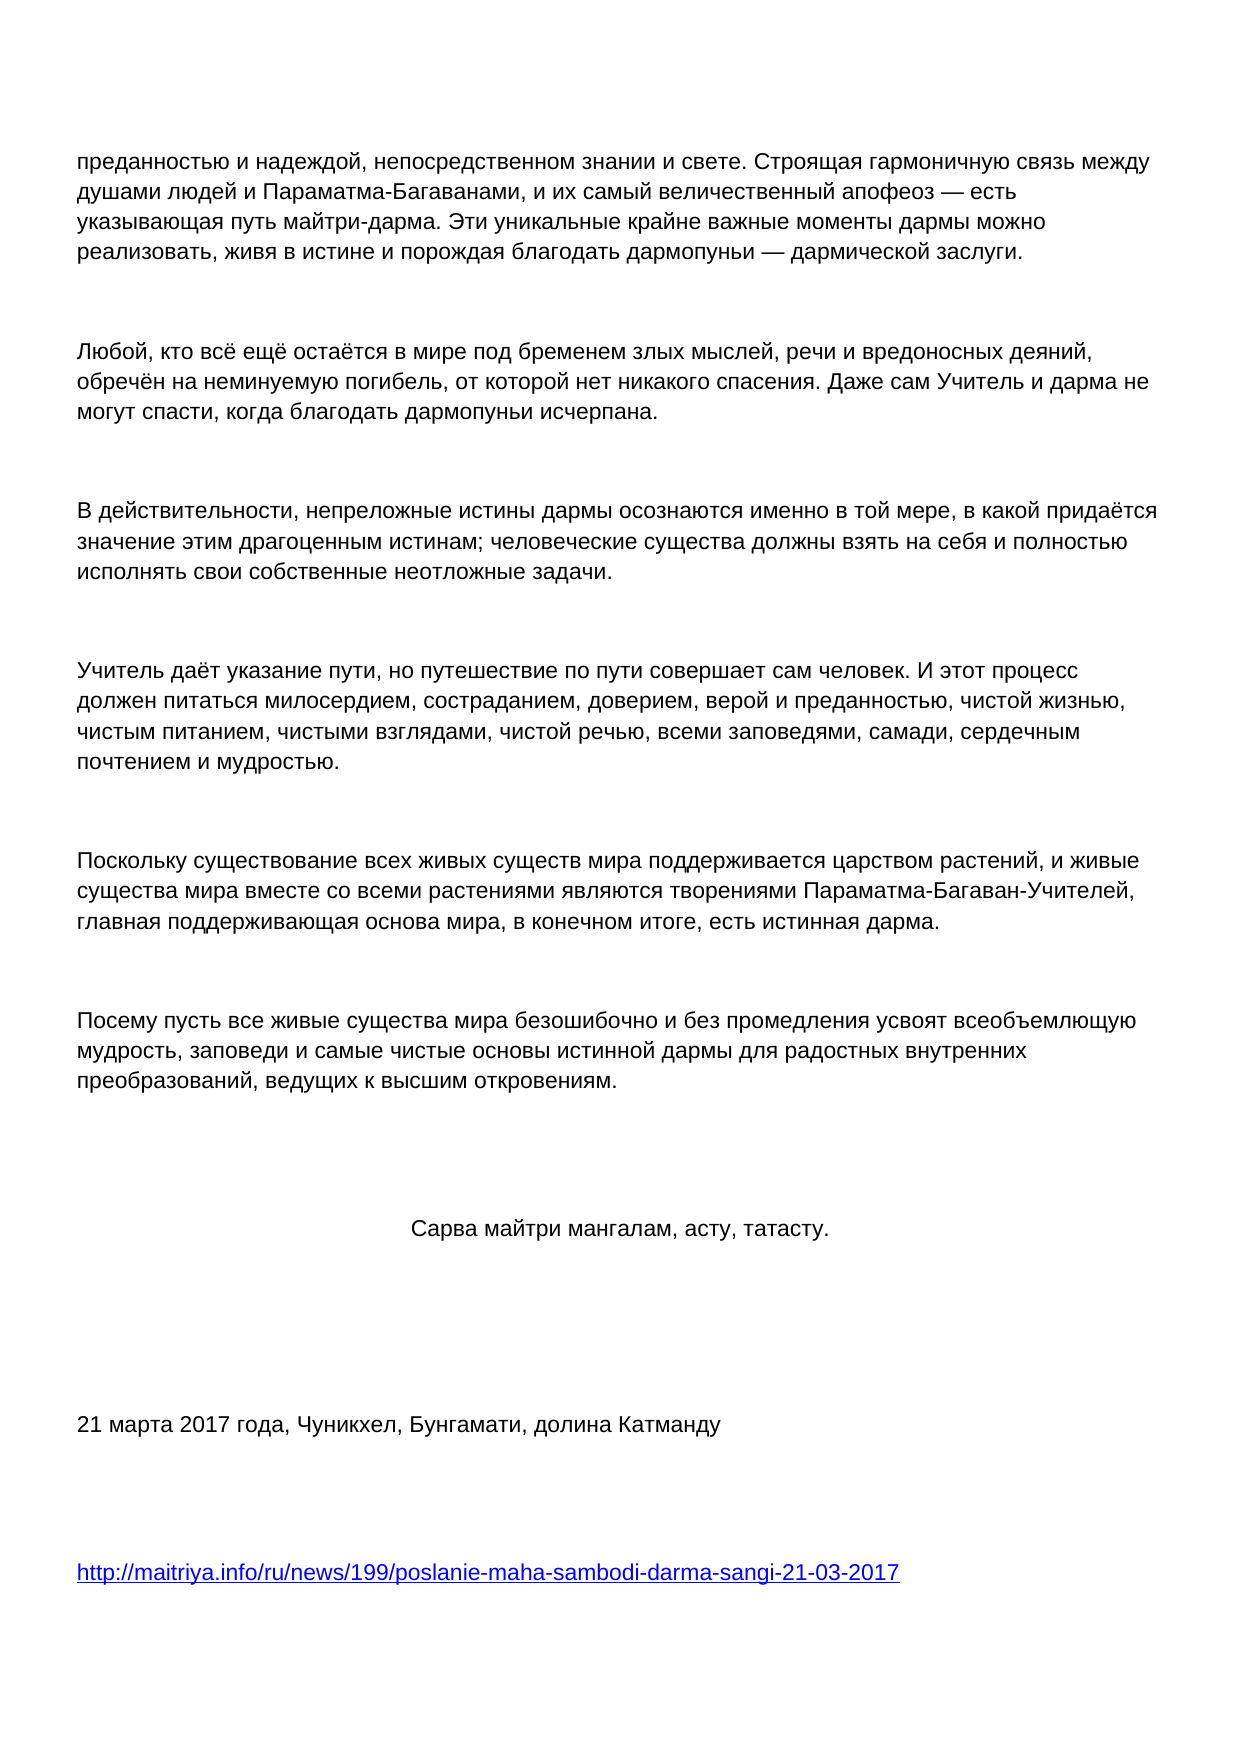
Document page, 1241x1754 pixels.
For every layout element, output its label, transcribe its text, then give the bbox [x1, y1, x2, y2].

text Посему пусть все живые существа мира безошибочно и без промедления усвоят всеобъемлющую мудрость, заповеди и самые чистые основы истинной дармы для радостных внутренних преобразований, ведущих к высшим откровениям. [77, 1007, 1164, 1094]
text Сарва майтри мангалам, асту, татасту. [77, 1215, 1164, 1242]
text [77, 148, 1164, 265]
text 21 марта 2017 года, Чуникхел, Бунгамати, долина Катманду [77, 1411, 1164, 1438]
text В действительности, непреложные истины дармы осознаются именно в той мере, в какой придаётся значение этим драгоценным истинам; человеческие существа должны взять на себя и полностью исполнять свои собственные неотложные задачи. [77, 497, 1164, 584]
text Учитель даёт указание пути, но путешествие по пути совершает сам человек. И этот процесс должен питаться милосердием, состраданием, доверием, верой и преданностью, чистой жизнью, чистым питанием, чистыми взглядами, чистой речью, всеми заповедями, самади, сердечным почтением и мудростью. [77, 657, 1164, 774]
text Любой, кто всё ещё остаётся в мире под бременем злых мыслей, речи и вредоносных деяний, обречён на неминуемую погибель, от которой нет никакого спасения. Даже сам Учитель и дарма не могут спасти, когда благодать дармопуньи исчерпана. [77, 338, 1164, 424]
text Поскольку существование всех живых существ мира поддерживается царством растений, и живые существа мира вместе со всеми растениями являются творениями Параматма-Багаван-Учителей, главная поддерживающая основа мира, в конечном итоге, есть истинная дарма. [77, 847, 1164, 934]
text http://maitriya.info/ru/news/199/poslanie-maha-sambodi-darma-sangi-21-03-2017 [77, 1559, 1164, 1585]
